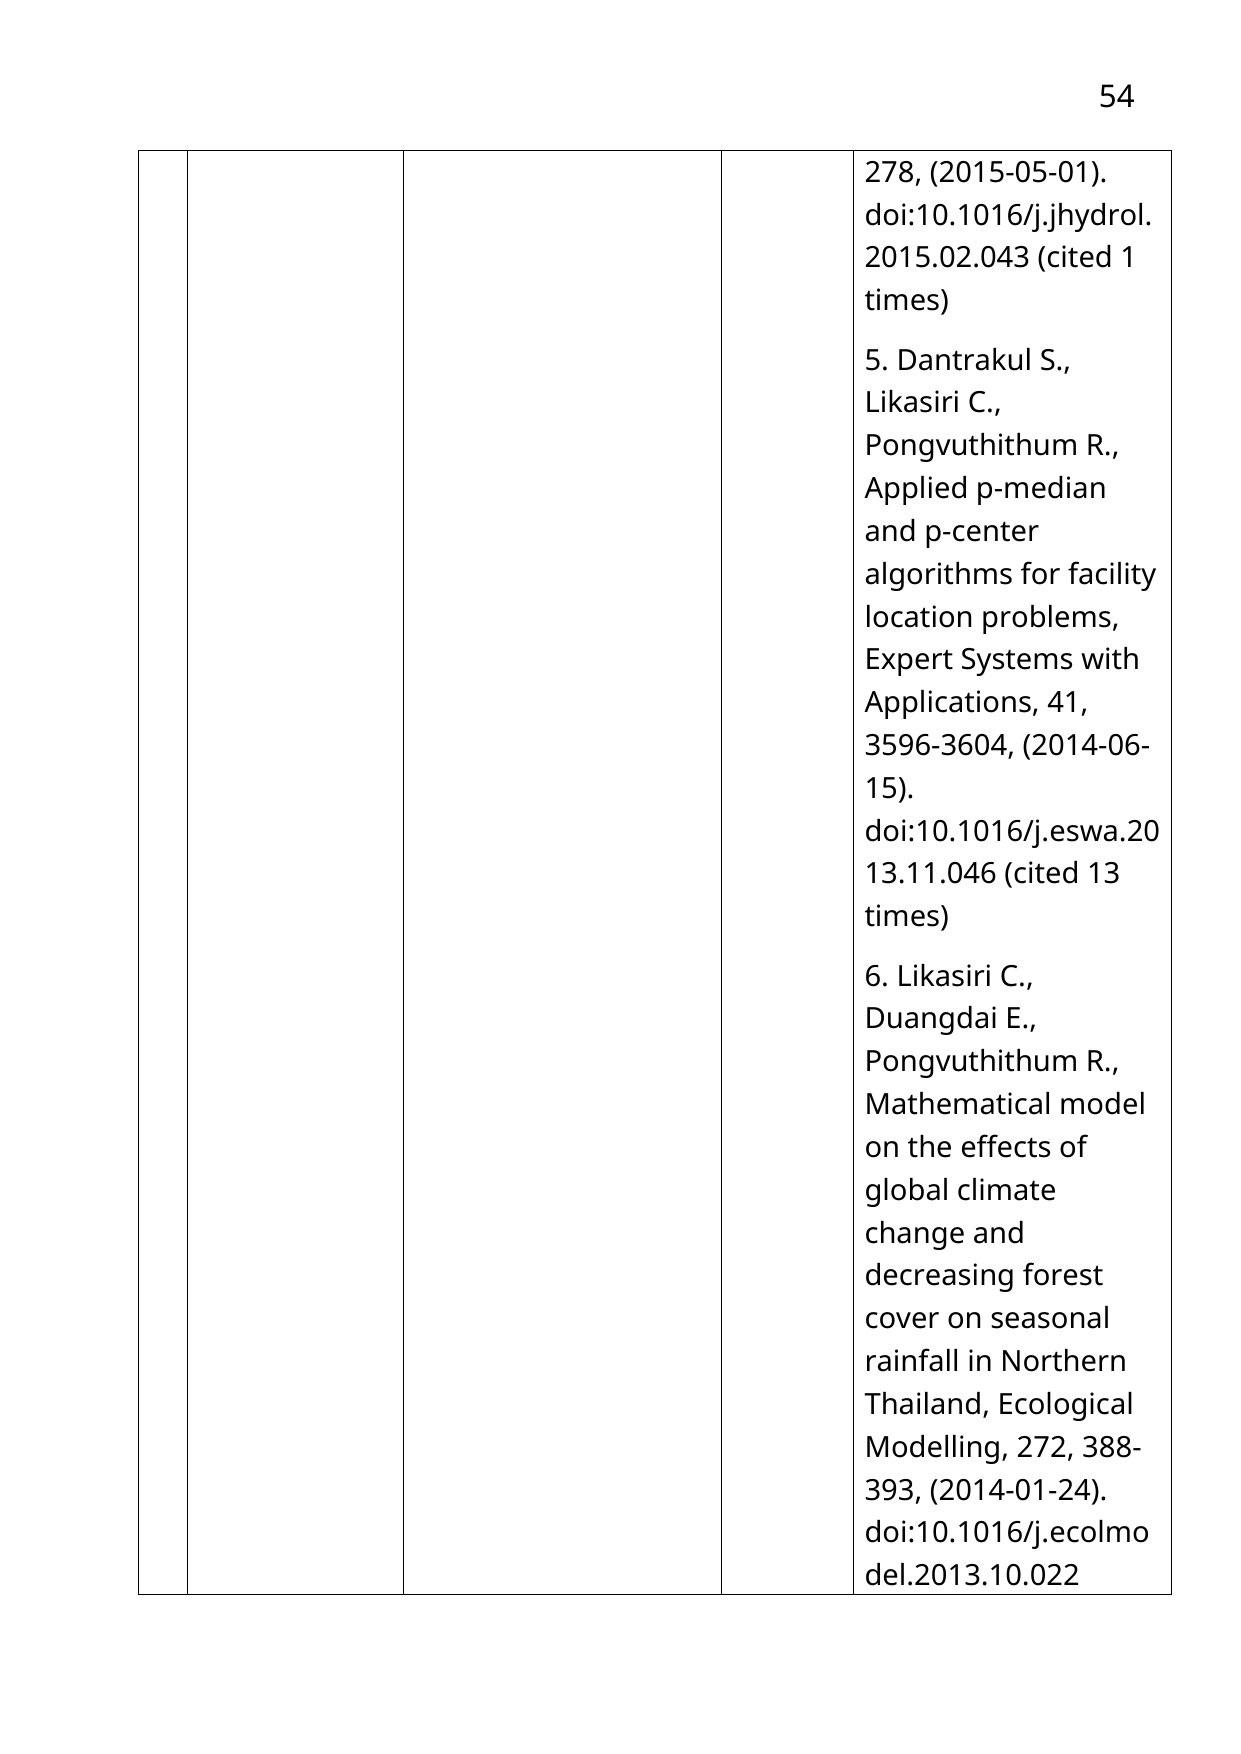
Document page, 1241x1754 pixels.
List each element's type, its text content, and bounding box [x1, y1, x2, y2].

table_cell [188, 151, 403, 1594]
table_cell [722, 151, 853, 1594]
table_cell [404, 151, 721, 1594]
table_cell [854, 151, 1171, 1594]
table_cell 8 [139, 151, 187, 1594]
